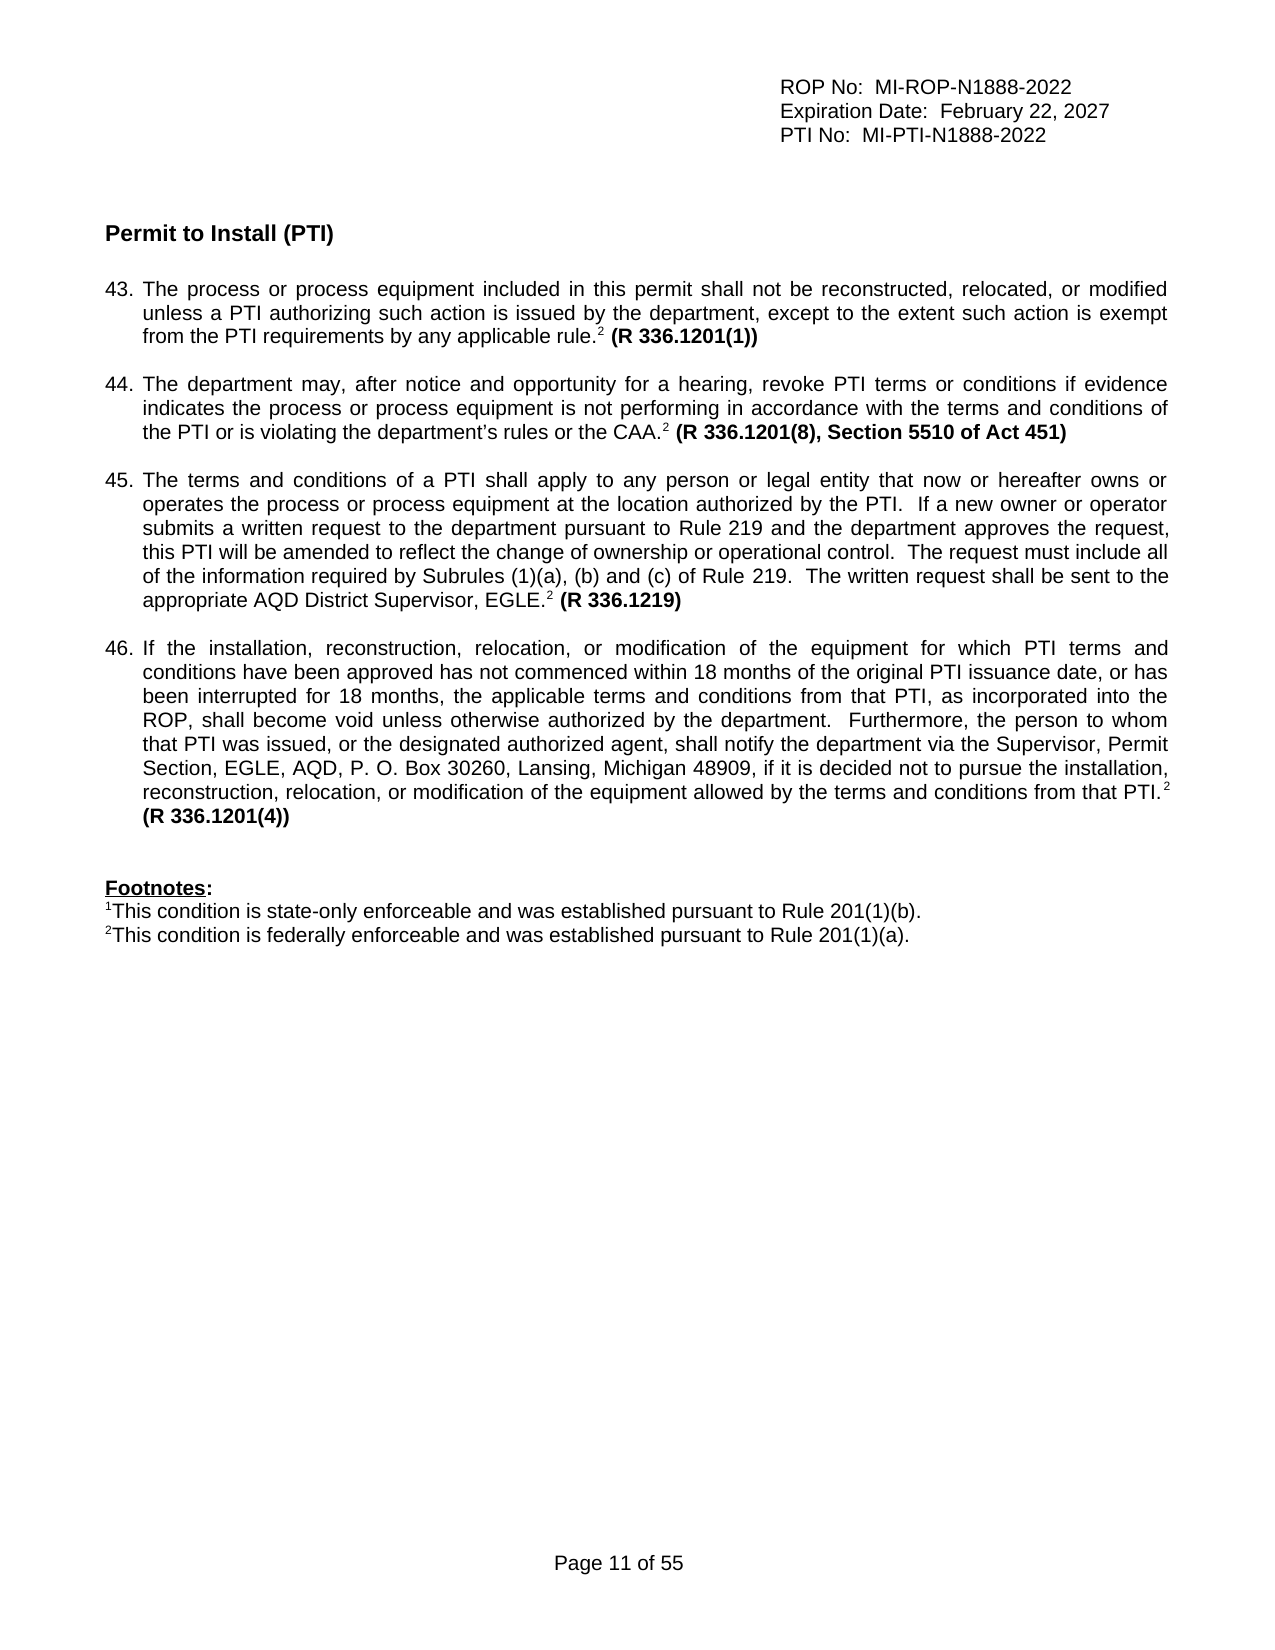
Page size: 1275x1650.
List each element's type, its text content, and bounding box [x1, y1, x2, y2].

text 1This condition is state-only enforceable and was established pursuant to Rule 201(1)(b). [105, 899, 1170, 923]
text 2This condition is federally enforceable and was established pursuant to Rule 201(1)(a). [105, 923, 1170, 947]
list The department may, after notice and opportunity for a hearing, revoke PTI terms or conditions if evidence indicates the process or process equipment is not performing in accordance with the terms and conditions of the PTI or is violating the department’s rules or the CAA.2 (R 336.1201(8), Section 5510 of Act 451) [105, 372, 1170, 444]
text Footnotes: [105, 875, 1170, 899]
list The terms and conditions of a PTI shall apply to any person or legal entity that now or hereafter owns or operates the process or process equipment at the location authorized by the PTI. If a new owner or operator submits a written request to the department pursuant to Rule 219 and the department approves the request, this PTI will be amended to reflect the change of ownership or operational control. The request must include all of the information required by Subrules (1)(a), (b) and (c) of Rule 219. The written request shall be sent to the appropriate AQD District Supervisor, EGLE.2 (R 336.1219) [105, 468, 1170, 612]
subtitle Permit to Install (PTI) [105, 220, 1170, 246]
list If the installation, reconstruction, relocation, or modification of the equipment for which PTI terms and conditions have been approved has not commenced within 18 months of the original PTI issuance date, or has been interrupted for 18 months, the applicable terms and conditions from that PTI, as incorporated into the ROP, shall become void unless otherwise authorized by the department. Furthermore, the person to whom that PTI was issued, or the designated authorized agent, shall notify the department via the Supervisor, Permit Section, EGLE, AQD, P. O. Box 30260, Lansing, Michigan 48909, if it is decided not to pursue the installation, reconstruction, relocation, or modification of the equipment allowed by the terms and conditions from that PTI.2 (R 336.1201(4)) [105, 636, 1170, 827]
list The process or process equipment included in this permit shall not be reconstructed, relocated, or modified unless a PTI authorizing such action is issued by the department, except to the extent such action is exempt from the PTI requirements by any applicable rule.2 (R 336.1201(1)) [105, 276, 1170, 348]
